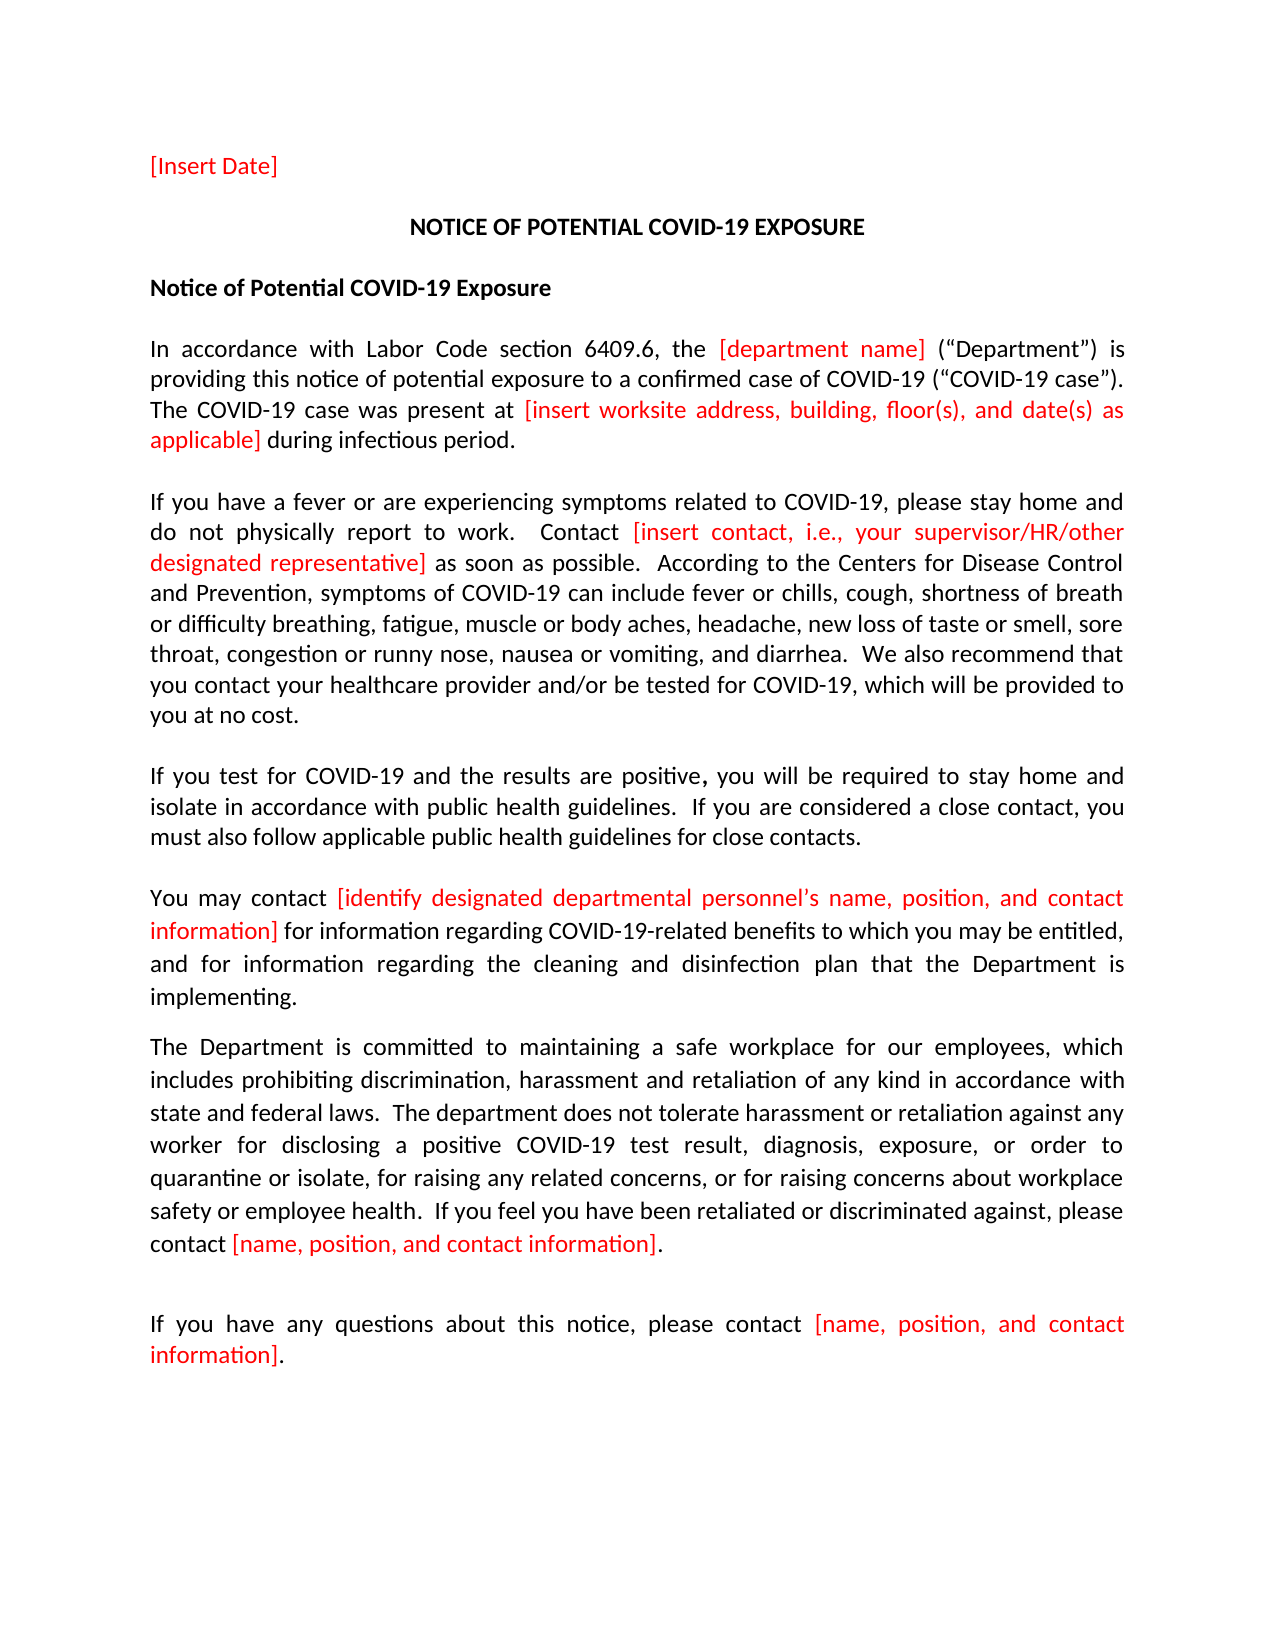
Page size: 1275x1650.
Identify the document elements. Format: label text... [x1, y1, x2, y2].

text The Department is committed to maintaining a safe workplace for our employees, which includes prohibiting discrimination, harassment and retaliation of any kind in accordance with state and federal laws. The department does not tolerate harassment or retaliation against any worker for disclosing a positive COVID-19 test result, diagnosis, exposure, or order to quarantine or isolate, for raising any related concerns, or for raising concerns about workplace safety or employee health. If you feel you have been retaliated or discriminated against, please contact [name, position, and contact information]. [150, 1031, 1125, 1259]
text [Insert Date] [150, 150, 1125, 181]
text If you have any questions about this notice, please contact [name, position, and contact information]. [150, 1308, 1125, 1369]
text Notice of Potential COVID-19 Exposure [150, 272, 1125, 303]
text If you test for COVID-19 and the results are positive, you will be required to stay home and isolate in accordance with public health guidelines. If you are considered a close contact, you must also follow applicable public health guidelines for close contacts. [150, 760, 1125, 852]
text If you have a fever or are experiencing symptoms related to COVID-19, please stay home and do not physically report to work. Contact [insert contact, i.e., your supervisor/HR/other designated representative] as soon as possible. According to the Centers for Disease Control and Prevention, symptoms of COVID-19 can include fever or chills, cough, shortness of breath or difficulty breathing, fatigue, muscle or body aches, headache, new loss of taste or smell, sore throat, congestion or runny nose, nausea or vomiting, and diarrhea. We also recommend that you contact your healthcare provider and/or be tested for COVID-19, which will be provided to you at no cost. [150, 486, 1125, 730]
text In accordance with Labor Code section 6409.6, the [department name] (“Department”) is providing this notice of potential exposure to a confirmed case of COVID-19 (“COVID-19 case”). The COVID-19 case was present at [insert worksite address, building, floor(s), and date(s) as applicable] during infectious period. [150, 333, 1125, 455]
text NOTICE OF POTENTIAL COVID-19 EXPOSURE [150, 211, 1125, 242]
text You may contact [identify designated departmental personnel’s name, position, and contact information] for information regarding COVID-19-related benefits to which you may be entitled, and for information regarding the cleaning and disinfection plan that the Department is implementing. [150, 882, 1125, 1012]
